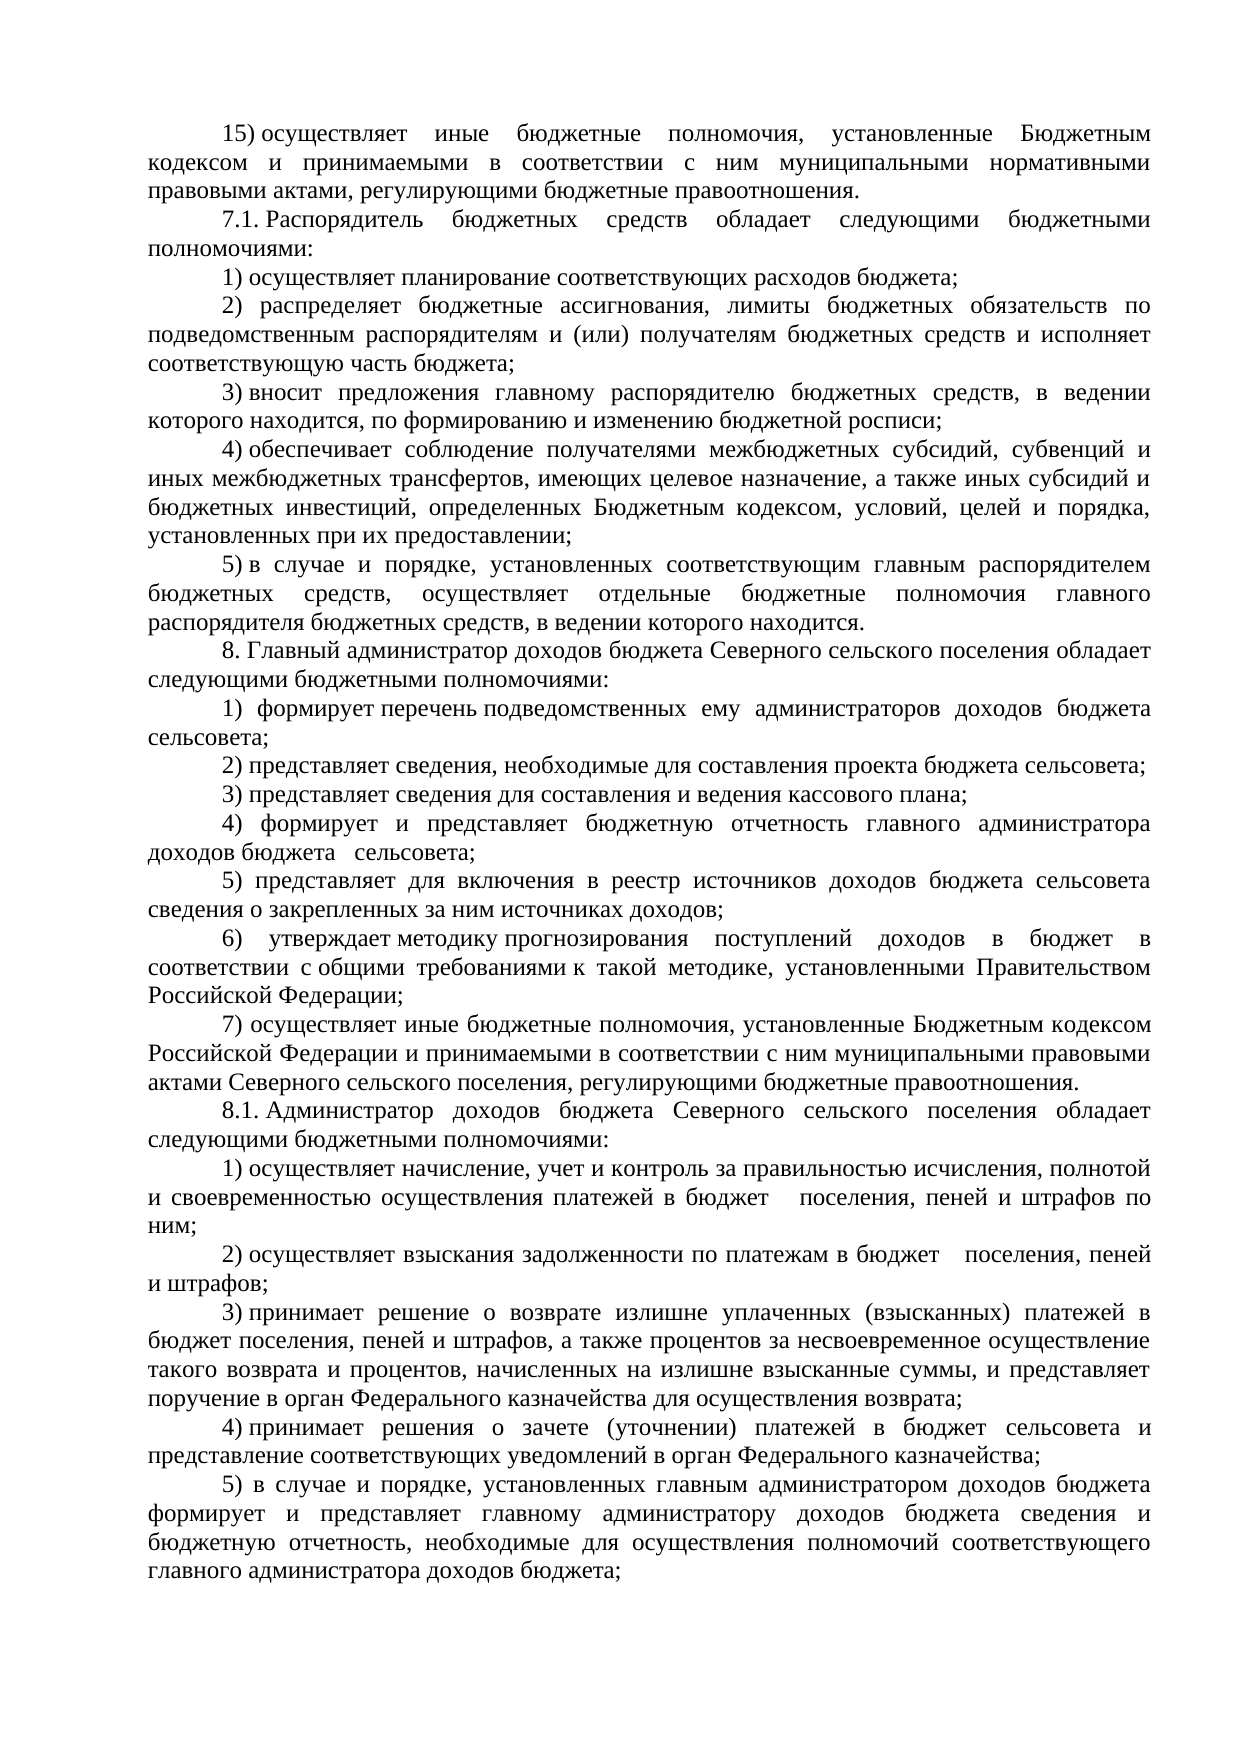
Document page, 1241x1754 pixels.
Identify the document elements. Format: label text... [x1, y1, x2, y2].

text 5) в случае и порядке, установленных главным администратором доходов бюджета формирует и представляет главному администратору доходов бюджета сведения и бюджетную отчетность, необходимые для осуществления полномочий соответствующего главного администратора доходов бюджета; [148, 1469, 1152, 1584]
text 1) формирует перечень подведомственных ему администраторов доходов бюджета сельсовета; [148, 693, 1152, 751]
text 5) представляет для включения в реестр источников доходов бюджета сельсовета сведения о закрепленных за ним источниках доходов; [148, 866, 1152, 923]
text 6) утверждает методику прогнозирования поступлений доходов в бюджет в соответствии с общими требованиями к такой методике, установленными Правительством Российской Федерации; [148, 923, 1152, 1009]
text 2) осуществляет взыскания задолженности по платежам в бюджет поселения, пеней и штрафов; [148, 1239, 1152, 1297]
text 4) формирует и представляет бюджетную отчетность главного администратора доходов бюджета сельсовета; [148, 808, 1152, 866]
text 3) принимает решение о возврате излишне уплаченных (взысканных) платежей в бюджет поселения, пеней и штрафов, а также процентов за несвоевременное осуществление такого возврата и процентов, начисленных на излишне взысканные суммы, и представляет поручение в орган Федерального казначейства для осуществления возврата; [148, 1297, 1152, 1412]
text 7.1. Распорядитель бюджетных средств обладает следующими бюджетными полномочиями: [148, 204, 1152, 262]
text 4) обеспечивает соблюдение получателями межбюджетных субсидий, субвенций и иных межбюджетных трансфертов, имеющих целевое назначение, а также иных субсидий и бюджетных инвестиций, определенных Бюджетным кодексом, условий, целей и порядка, установленных при их предоставлении; [148, 434, 1152, 549]
text 1) осуществляет планирование соответствующих расходов бюджета; [148, 262, 1152, 291]
text 1) осуществляет начисление, учет и контроль за правильностью исчисления, полнотой и своевременностью осуществления платежей в бюджет поселения, пеней и штрафов по ним; [148, 1153, 1152, 1239]
text 3) представляет сведения для составления и ведения кассового плана; [148, 779, 1152, 808]
text 8.1. Администратор доходов бюджета Северного сельского поселения обладает следующими бюджетными полномочиями: [148, 1096, 1152, 1153]
text 2) представляет сведения, необходимые для составления проекта бюджета сельсовета; [148, 751, 1152, 779]
text 7) осуществляет иные бюджетные полномочия, установленные Бюджетным кодексом Российской Федерации и принимаемыми в соответствии с ним муниципальными правовыми актами Северного сельского поселения, регулирующими бюджетные правоотношения. [148, 1009, 1152, 1096]
text 4) принимает решения о зачете (уточнении) платежей в бюджет сельсовета и представление соответствующих уведомлений в орган Федерального казначейства; [148, 1412, 1152, 1469]
text 3) вносит предложения главному распорядителю бюджетных средств, в ведении которого находится, по формированию и изменению бюджетной росписи; [148, 377, 1152, 434]
text 15) осуществляет иные бюджетные полномочия, установленные Бюджетным кодексом и принимаемыми в соответствии с ним муниципальными нормативными правовыми актами, регулирующими бюджетные правоотношения. [148, 118, 1152, 204]
text 5) в случае и порядке, установленных соответствующим главным распорядителем бюджетных средств, осуществляет отдельные бюджетные полномочия главного распорядителя бюджетных средств, в ведении которого находится. [148, 549, 1152, 636]
text 2) распределяет бюджетные ассигнования, лимиты бюджетных обязательств по подведомственным распорядителям и (или) получателям бюджетных средств и исполняет соответствующую часть бюджета; [148, 291, 1152, 377]
text 8. Главный администратор доходов бюджета Северного сельского поселения обладает следующими бюджетными полномочиями: [148, 636, 1152, 693]
